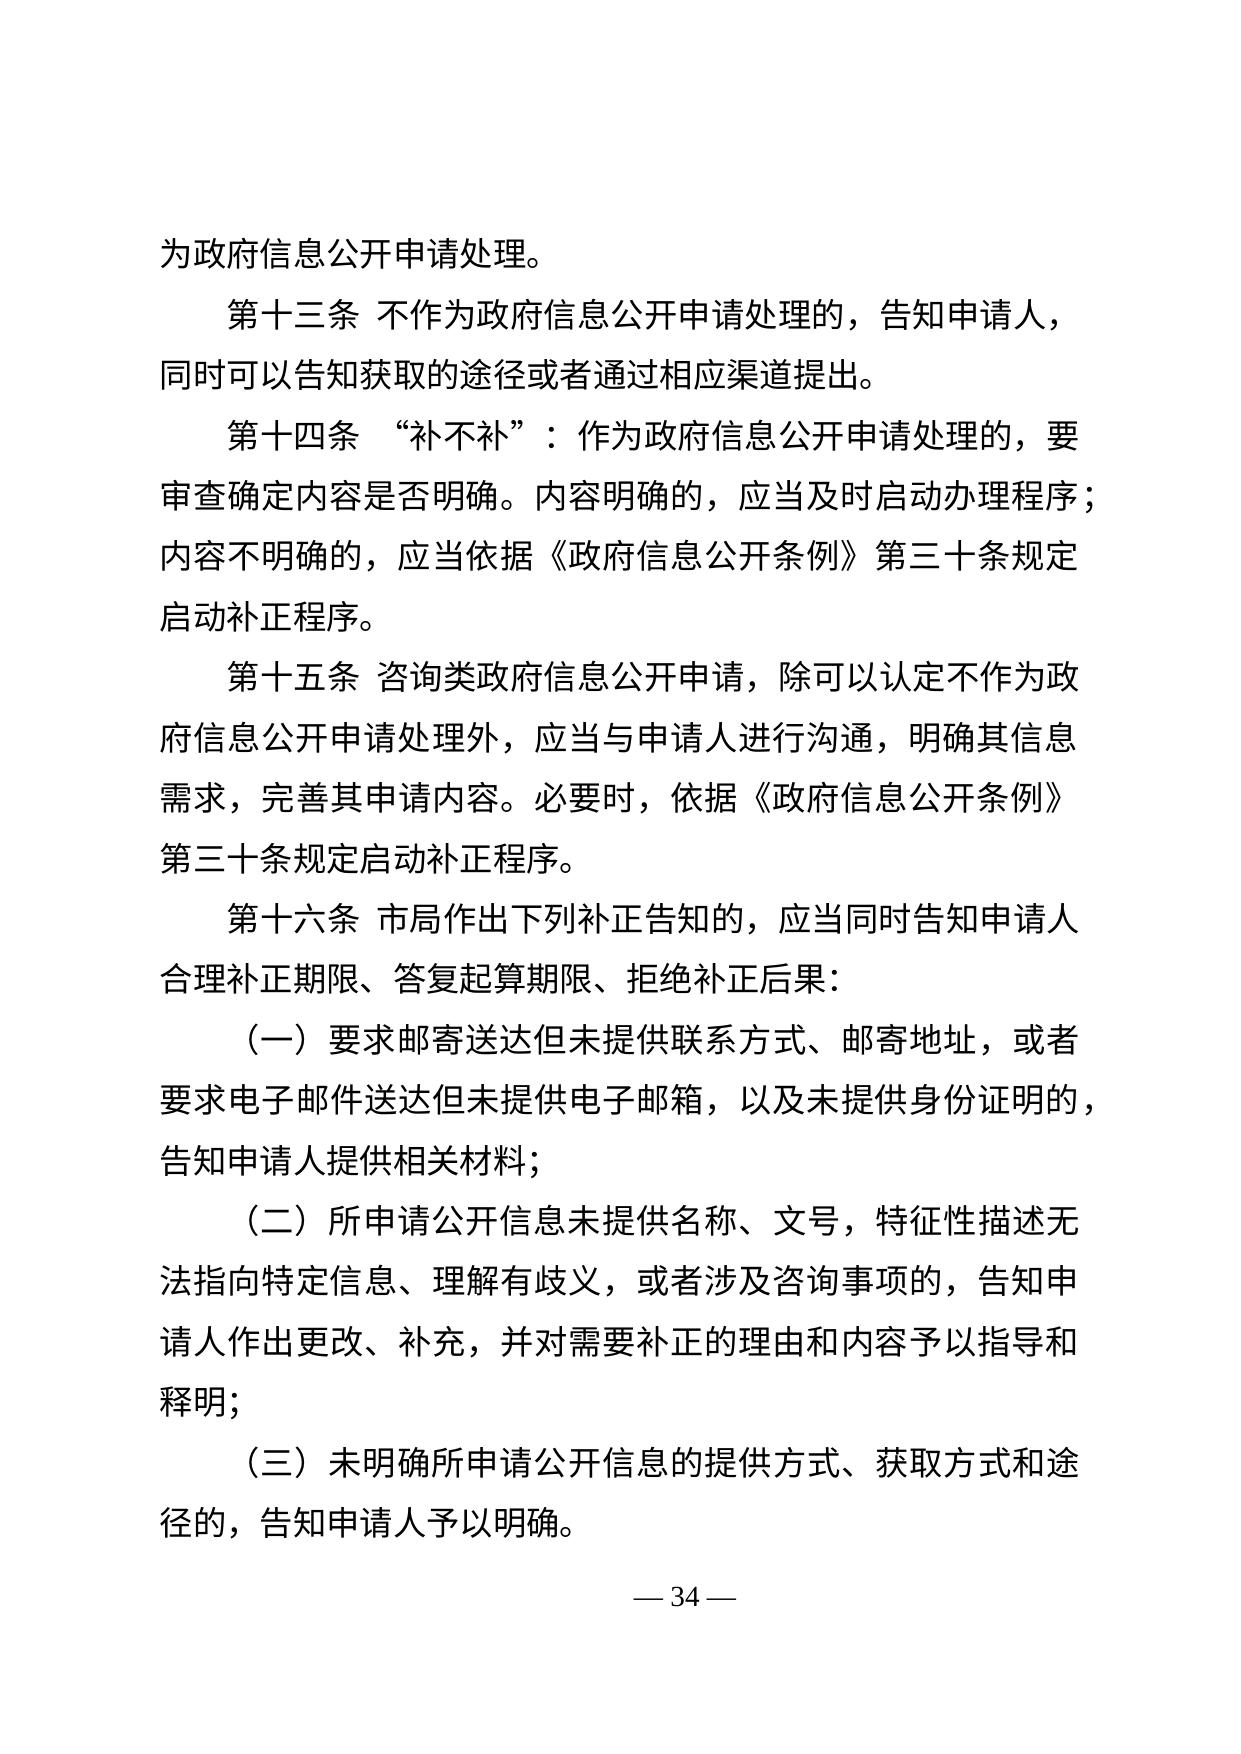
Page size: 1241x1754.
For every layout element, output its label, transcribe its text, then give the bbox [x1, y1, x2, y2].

text 第十五条 咨询类政府信息公开申请，除可以认定不作为政府信息公开申请处理外，应当与申请人进行沟通，明确其信息需求，完善其申请内容。必要时，依据《政府信息公开条例》第三十条规定启动补正程序。 [159, 641, 1081, 883]
text 第十四条 “补不补”：作为政府信息公开申请处理的，要审查确定内容是否明确。内容明确的，应当及时启动办理程序；内容不明确的，应当依据《政府信息公开条例》第三十条规定启动补正程序。 [159, 400, 1081, 641]
text 第十六条 市局作出下列补正告知的，应当同时告知申请人合理补正期限、答复起算期限、拒绝补正后果： [159, 883, 1081, 1004]
text （二）所申请公开信息未提供名称、文号，特征性描述无法指向特定信息、理解有歧义，或者涉及咨询事项的，告知申请人作出更改、补充，并对需要补正的理由和内容予以指导和释明； [159, 1185, 1081, 1427]
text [159, 218, 1081, 279]
text （三）未明确所申请公开信息的提供方式、获取方式和途径的，告知申请人予以明确。 [159, 1427, 1081, 1548]
text 第十三条 不作为政府信息公开申请处理的，告知申请人，同时可以告知获取的途径或者通过相应渠道提出。 [159, 279, 1081, 400]
text （一）要求邮寄送达但未提供联系方式、邮寄地址，或者要求电子邮件送达但未提供电子邮箱，以及未提供身份证明的，告知申请人提供相关材料； [159, 1004, 1081, 1185]
